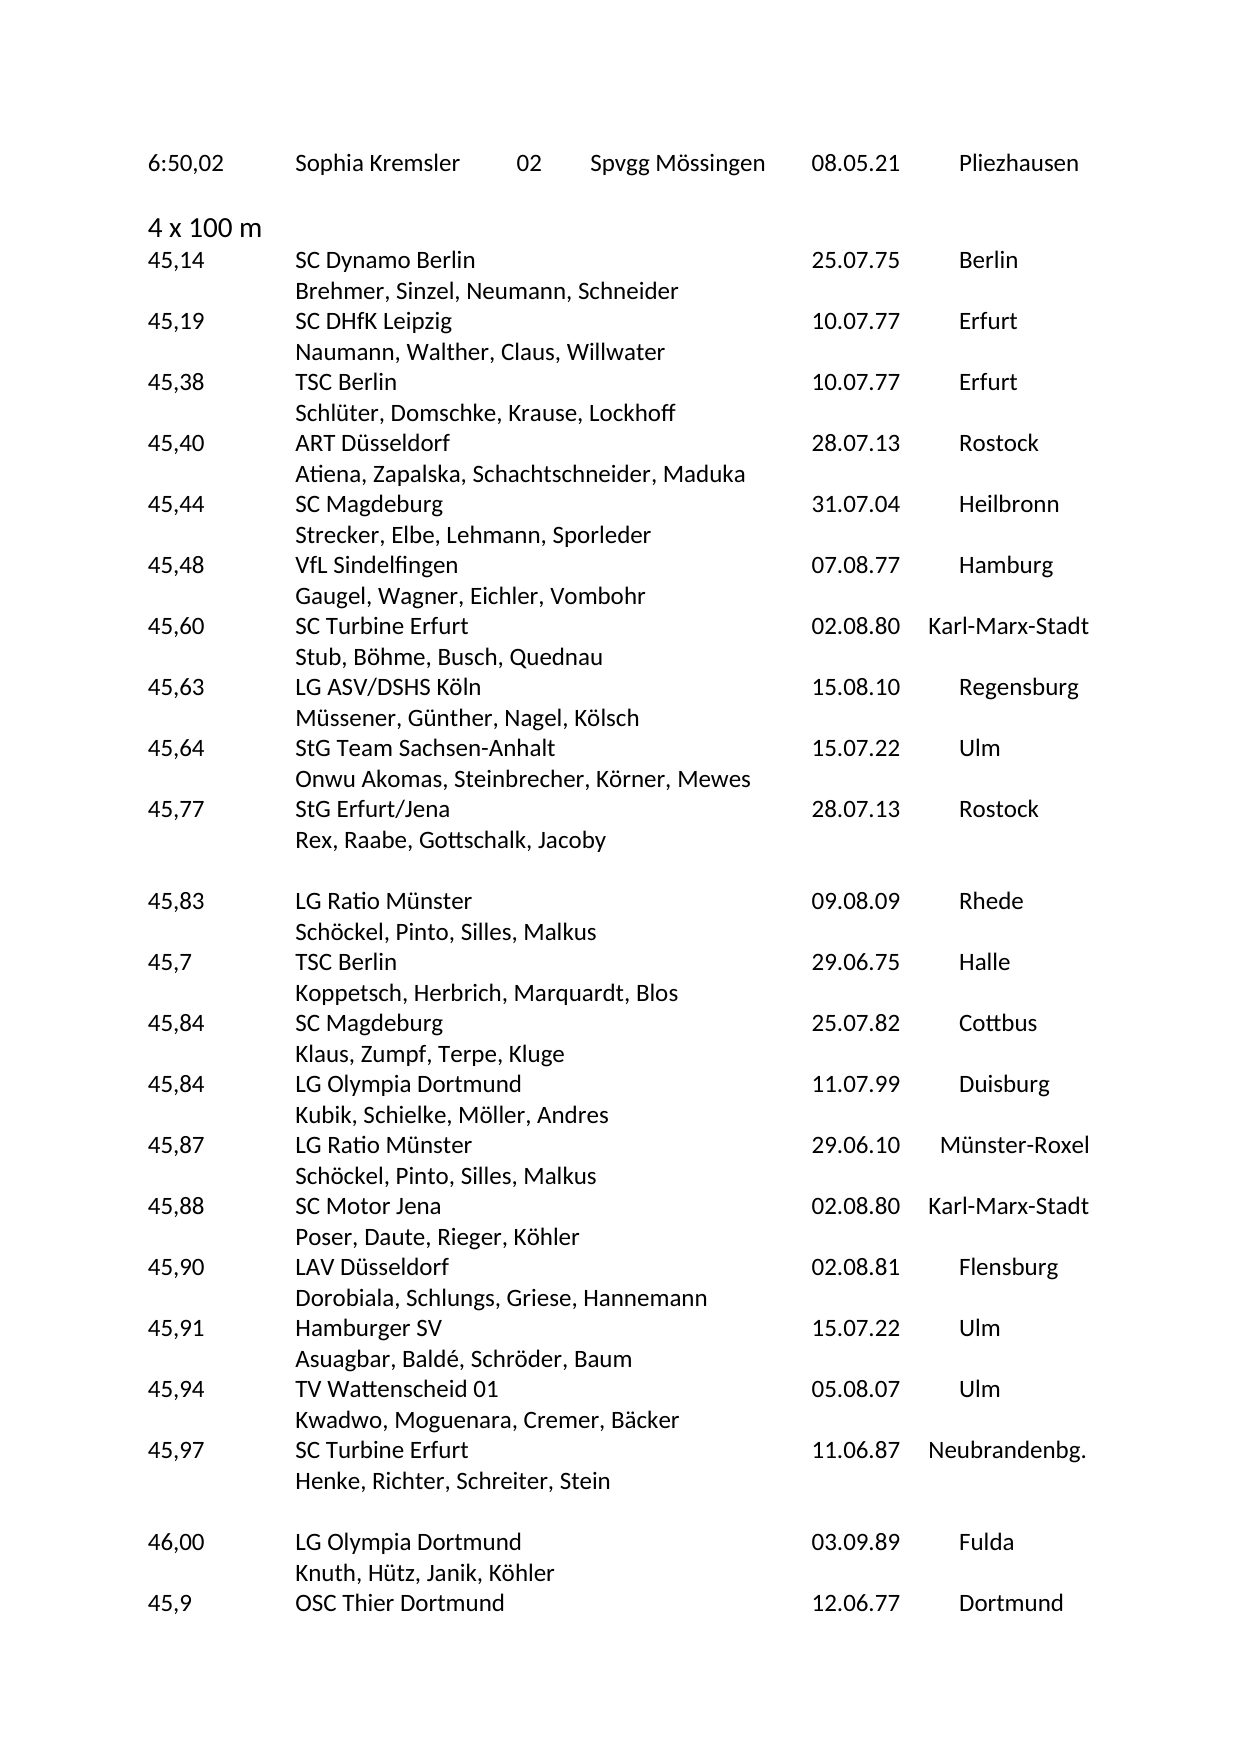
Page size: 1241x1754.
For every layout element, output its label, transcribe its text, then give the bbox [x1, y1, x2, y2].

text 45,14 SC Dynamo Berlin 25.07.75 Berlin [148, 244, 1093, 275]
text Poser, Daute, Rieger, Köhler [148, 1221, 1093, 1251]
text 45,91 Hamburger SV 15.07.22 Ulm [148, 1312, 1093, 1343]
text 45,48 VfL Sindelfingen 07.08.77 Hamburg [148, 549, 1093, 580]
text Kubik, Schielke, Möller, Andres [148, 1099, 1093, 1129]
text 45,84 LG Olympia Dortmund 11.07.99 Duisburg [148, 1068, 1093, 1099]
text Klaus, Zumpf, Terpe, Kluge [148, 1038, 1093, 1068]
text Gaugel, Wagner, Eichler, Vombohr [148, 580, 1093, 611]
text Naumann, Walther, Claus, Willwater [148, 336, 1093, 366]
text 45,9 OSC Thier Dortmund 12.06.77 Dortmund [148, 1587, 1093, 1618]
text Rex, Raabe, Gottschalk, Jacoby [148, 824, 1093, 855]
text Onwu Akomas, Steinbrecher, Körner, Mewes [148, 763, 1093, 794]
text 46,00 LG Olympia Dortmund 03.09.89 Fulda [148, 1526, 1093, 1557]
text Asuagbar, Baldé, Schröder, Baum [148, 1343, 1093, 1373]
text Atiena, Zapalska, Schachtschneider, Maduka [148, 458, 1093, 488]
text Schlüter, Domschke, Krause, Lockhoff [148, 397, 1093, 427]
text 45,84 SC Magdeburg 25.07.82 Cottbus [148, 1007, 1093, 1038]
text Kwadwo, Moguenara, Cremer, Bäcker [148, 1404, 1093, 1434]
text 45,60 SC Turbine Erfurt 02.08.80 Karl-Marx-Stadt [148, 611, 1093, 641]
text 45,87 LG Ratio Münster 29.06.10 Münster-Roxel [148, 1129, 1093, 1160]
text Schöckel, Pinto, Silles, Malkus [148, 1160, 1093, 1190]
text Henke, Richter, Schreiter, Stein [148, 1465, 1093, 1496]
text 45,88 SC Motor Jena 02.08.80 Karl-Marx-Stadt [148, 1190, 1093, 1221]
text Brehmer, Sinzel, Neumann, Schneider [148, 275, 1093, 305]
text Dorobiala, Schlungs, Griese, Hannemann [148, 1282, 1093, 1312]
text 45,97 SC Turbine Erfurt 11.06.87 Neubrandenbg. [148, 1434, 1093, 1465]
text 45,38 TSC Berlin 10.07.77 Erfurt [148, 366, 1093, 397]
text Müssener, Günther, Nagel, Kölsch [148, 702, 1093, 733]
text 45,40 ART Düsseldorf 28.07.13 Rostock [148, 427, 1093, 458]
text 45,19 SC DHfK Leipzig 10.07.77 Erfurt [148, 305, 1093, 336]
text Stub, Böhme, Busch, Quednau [148, 641, 1093, 672]
text Knuth, Hütz, Janik, Köhler [148, 1557, 1093, 1587]
text 45,83 LG Ratio Münster 09.08.09 Rhede [148, 885, 1093, 916]
text 45,63 LG ASV/DSHS Köln 15.08.10 Regensburg [148, 672, 1093, 702]
text 45,44 SC Magdeburg 31.07.04 Heilbronn [148, 488, 1093, 519]
text 45,90 LAV Düsseldorf 02.08.81 Flensburg [148, 1251, 1093, 1282]
text Schöckel, Pinto, Silles, Malkus [148, 916, 1093, 946]
text 6:50,02 Sophia Kremsler 02 Spvgg Mössingen 08.05.21 Pliezhausen [148, 148, 1093, 178]
text 45,77 StG Erfurt/Jena 28.07.13 Rostock [148, 794, 1093, 824]
text 45,64 StG Team Sachsen-Anhalt 15.07.22 Ulm [148, 733, 1093, 763]
text 45,7 TSC Berlin 29.06.75 Halle [148, 946, 1093, 977]
text Strecker, Elbe, Lehmann, Sporleder [148, 519, 1093, 549]
text Koppetsch, Herbrich, Marquardt, Blos [148, 977, 1093, 1007]
text 4 x 100 m [148, 209, 1093, 244]
text 45,94 TV Wattenscheid 01 05.08.07 Ulm [148, 1373, 1093, 1404]
